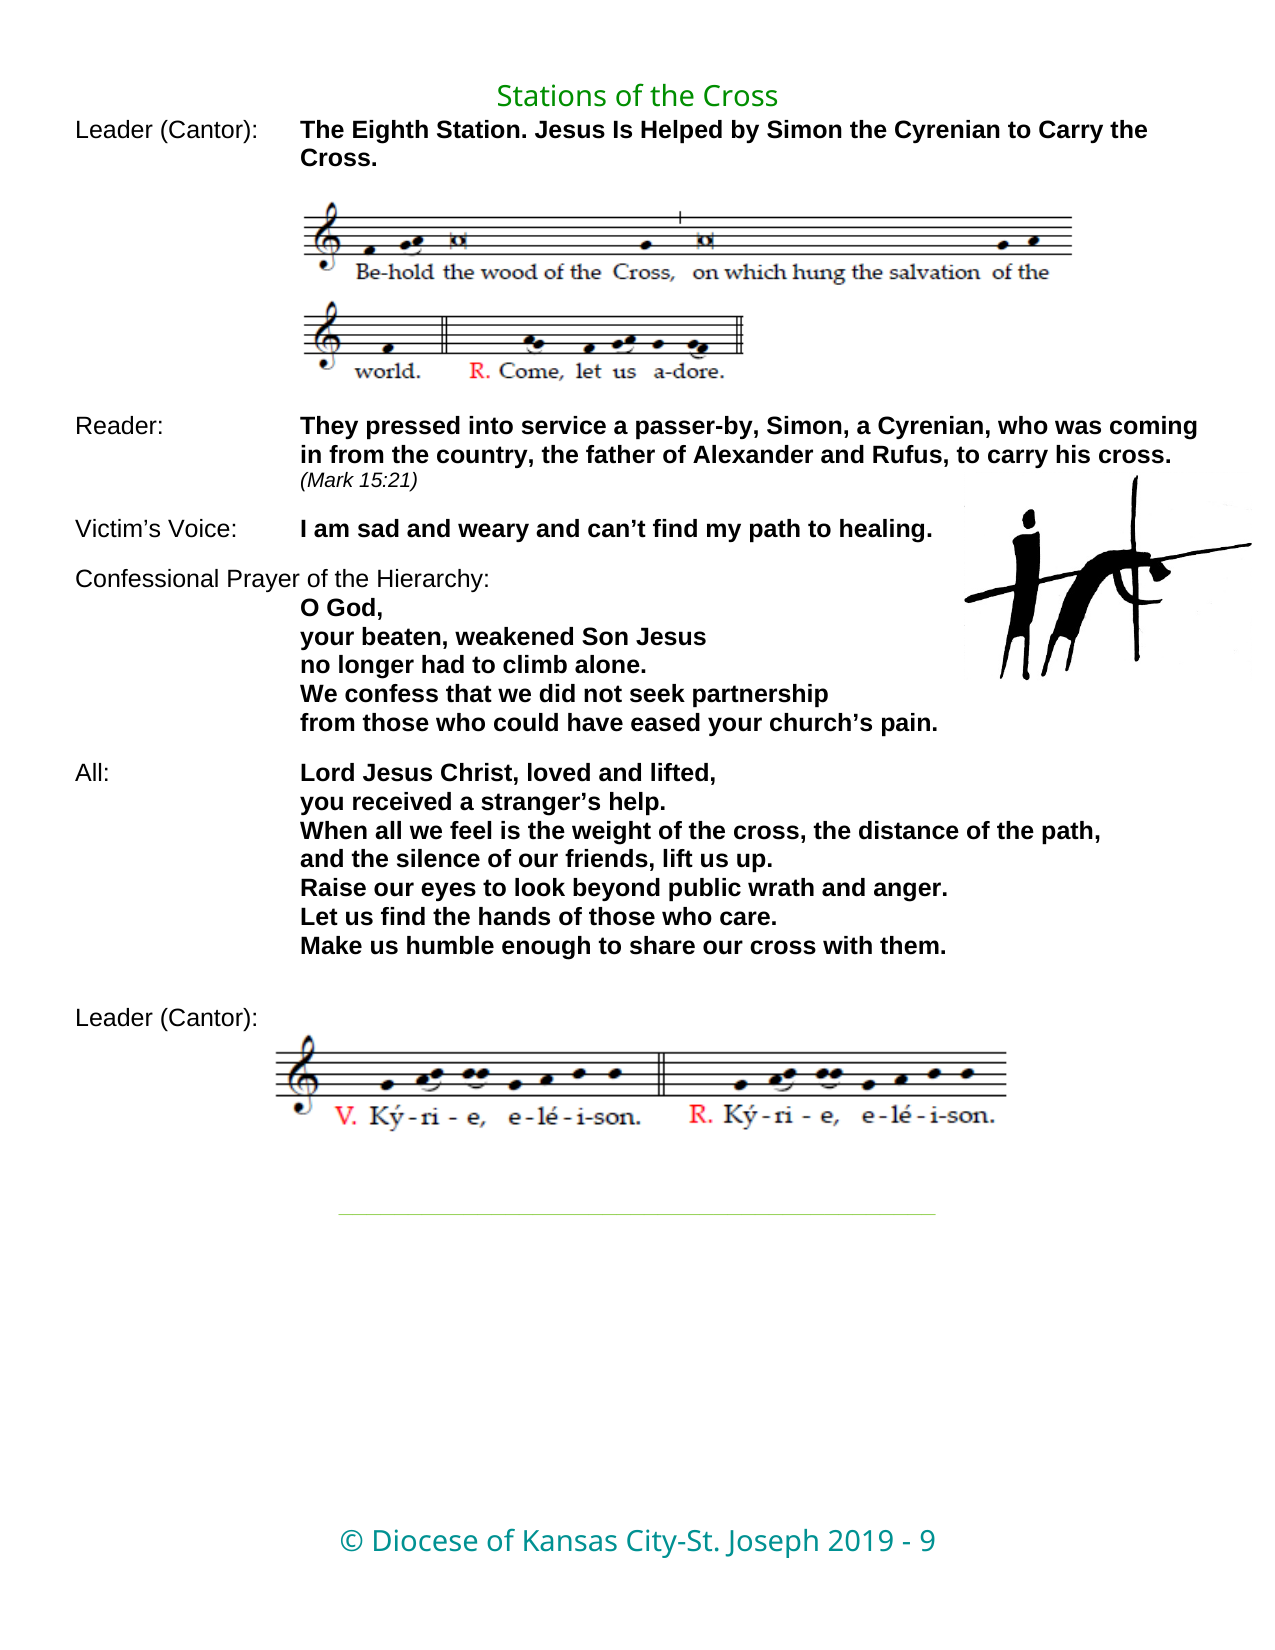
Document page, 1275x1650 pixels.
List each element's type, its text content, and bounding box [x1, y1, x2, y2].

picture [964, 472, 1252, 681]
text Victim’s Voice: I am sad and weary and can’t find my path to healing. [75, 514, 1200, 543]
text Make us humble enough to share our cross with them. [225, 931, 1200, 959]
text you received a stranger’s help. [262, 787, 1200, 816]
text All: Lord Jesus Christ, loved and lifted, [75, 758, 1200, 787]
text We confess that we did not seek partnership [262, 679, 1200, 708]
text ___________________________________________ [75, 1189, 1200, 1218]
text Leader (Cantor): The Eighth Station. Jesus Is Helped by Simon the Cyrenian to Carry the Cross. [75, 115, 1200, 172]
text Reader: They pressed into service a passer-by, Simon, a Cyrenian, who was coming in from the country, the father of Alexander and Rufus, to carry his cross. (Mark 15:21) [75, 411, 1200, 492]
text Leader (Cantor): [75, 1003, 1200, 1031]
text no longer had to climb alone. [225, 650, 1200, 679]
text your beaten, weakened Son Jesus [225, 622, 1200, 650]
text O God, [262, 593, 1200, 622]
text When all we feel is the weight of the cross, the distance of the path, [225, 816, 1200, 844]
text from those who could have eased your church’s pain. [225, 708, 1200, 737]
text Let us find the hands of those who care. [262, 902, 1200, 931]
text and the silence of our friends, lift us up. [262, 844, 1200, 873]
text Raise our eyes to look beyond public wrath and anger. [225, 873, 1200, 902]
text Confessional Prayer of the Hierarchy: [75, 564, 1200, 593]
